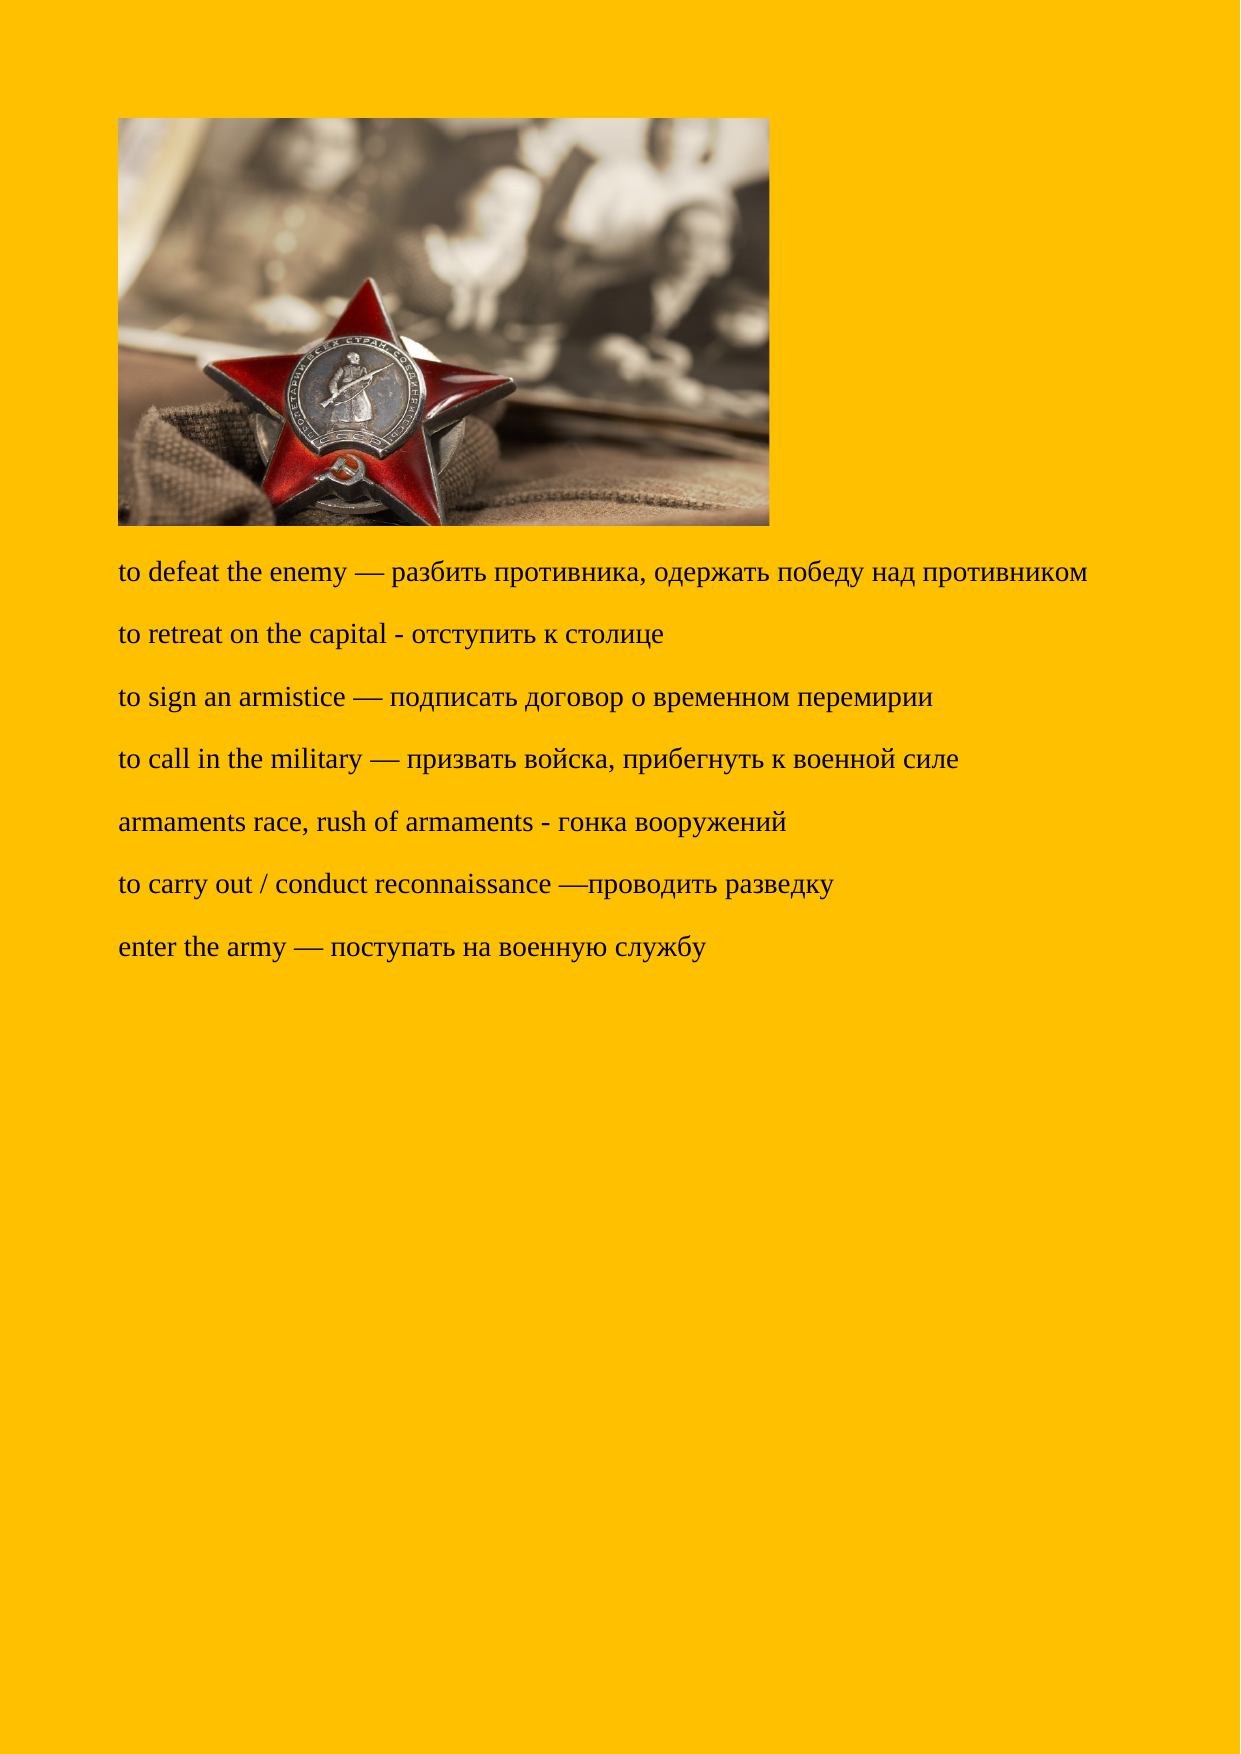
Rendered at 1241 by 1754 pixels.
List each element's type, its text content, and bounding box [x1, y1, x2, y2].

text enter the army — поступать на военную службу [118, 925, 1122, 963]
text to call in the military — призвать войска, прибегнуть к военной силе [118, 738, 1122, 775]
text to sign an armistice — подписать договор о временном перемирии [118, 675, 1122, 713]
text to defeat the enemy — разбить противника, одержать победу над противником [118, 550, 1122, 588]
text to carry out / conduct reconnaissance —проводить разведку [118, 863, 1122, 900]
text armaments race, rush of armaments - гонка вооружений [118, 800, 1122, 838]
picture [118, 118, 770, 526]
text to retreat on the capital - отступить к столице [118, 613, 1122, 650]
